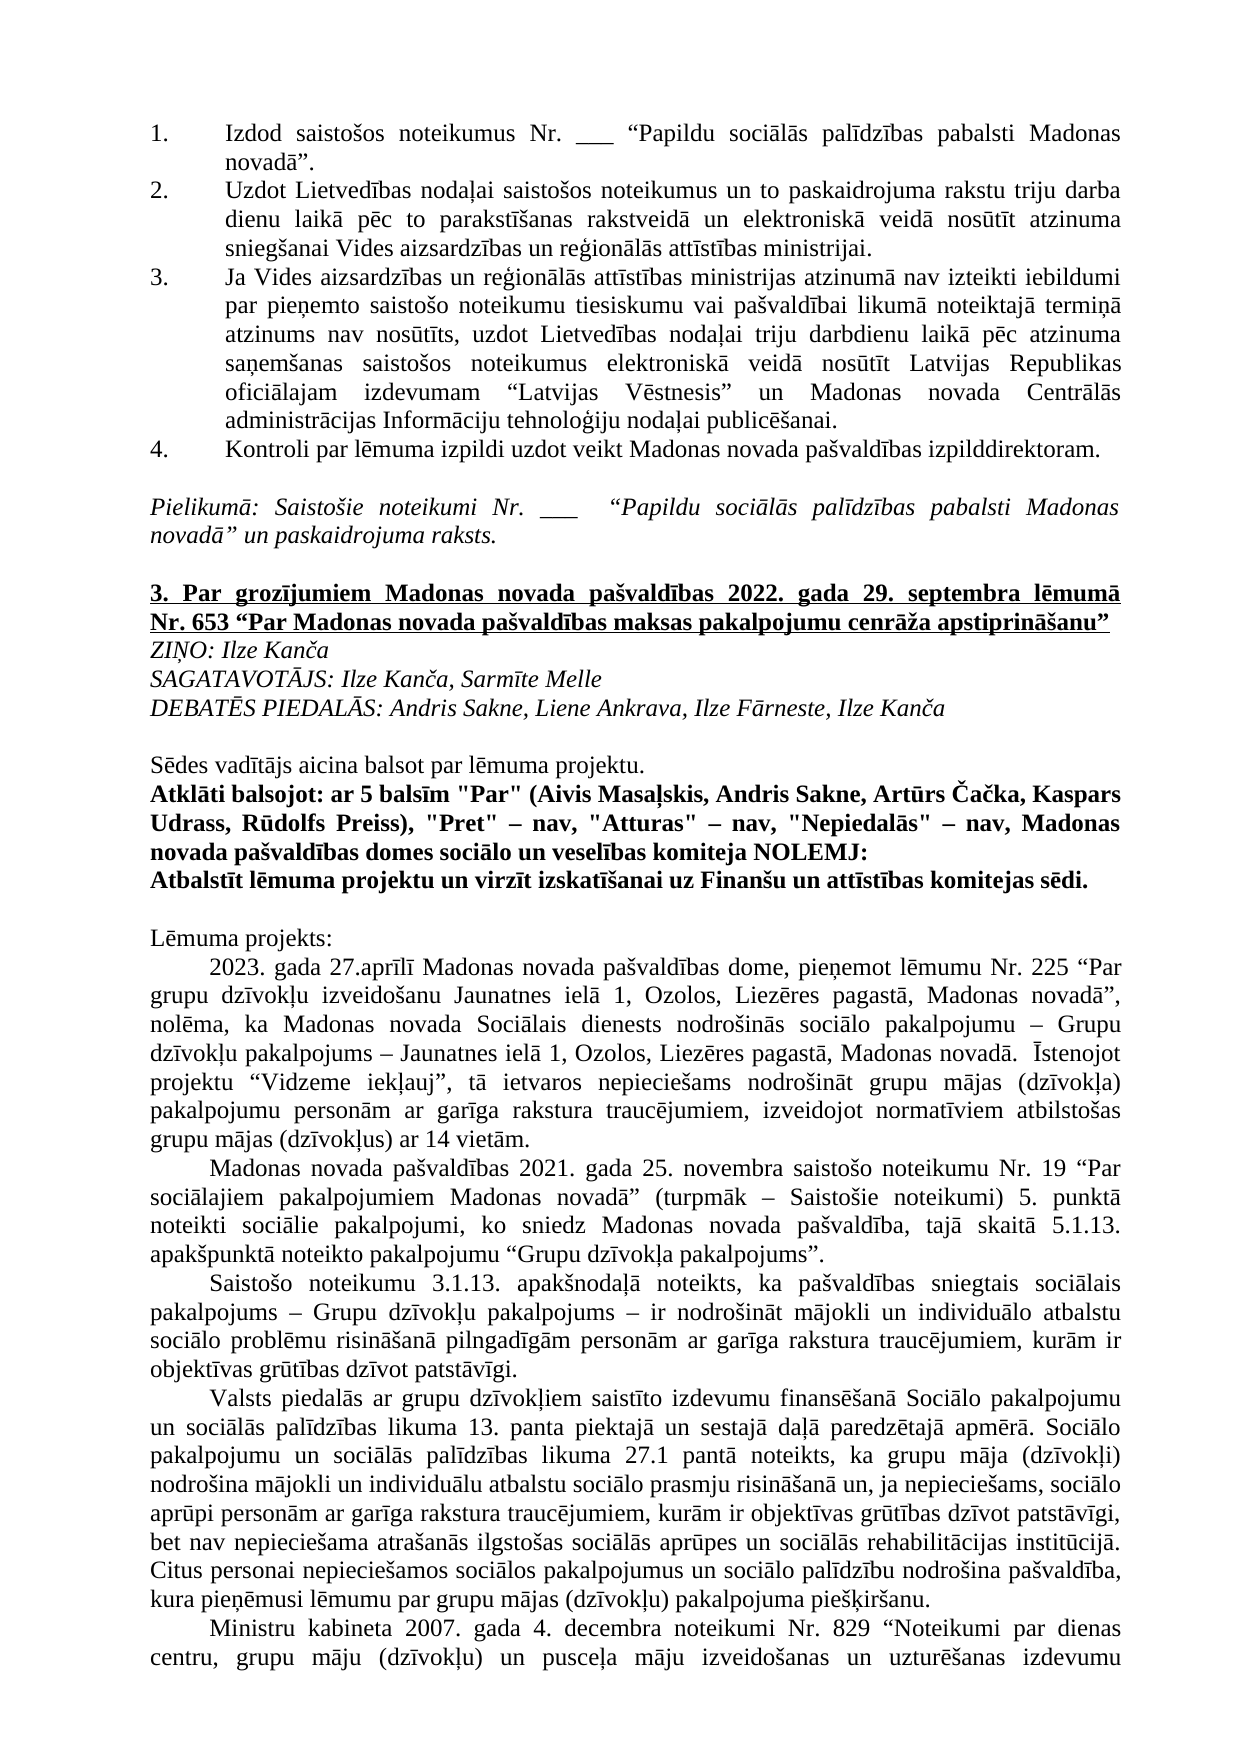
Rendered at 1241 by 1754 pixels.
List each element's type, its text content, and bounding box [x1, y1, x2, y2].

text Pielikumā: Saistošie noteikumi Nr. ___ “Papildu sociālās palīdzības pabalsti Madonas novadā” un paskaidrojuma raksts. [150, 492, 1122, 549]
list Izdod saistošos noteikumus Nr. ___ “Papildu sociālās palīdzības pabalsti Madonas novadā”. [150, 118, 1122, 176]
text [150, 1613, 1122, 1671]
list Uzdot Lietvedības nodaļai saistošos noteikumus un to paskaidrojuma rakstu triju darba dienu laikā pēc to parakstīšanas rakstveidā un elektroniskā veidā nosūtīt atzinuma sniegšanai Vides aizsardzības un reģionālās attīstības ministrijai. [150, 176, 1122, 262]
list Ja Vides aizsardzības un reģionālās attīstības ministrijas atzinumā nav izteikti iebildumi par pieņemto saistošo noteikumu tiesiskumu vai pašvaldībai likumā noteiktajā termiņā atzinums nav nosūtīts, uzdot Lietvedības nodaļai triju darbdienu laikā pēc atzinuma saņemšanas saistošos noteikumus elektroniskā veidā nosūtīt Latvijas Republikas oficiālajam izdevumam “Latvijas Vēstnesis” un Madonas novada Centrālās administrācijas Informāciju tehnoloģiju nodaļai publicēšanai. [150, 262, 1122, 434]
text SAGATAVOTĀJS: Ilze Kanča, Sarmīte Melle [150, 664, 1122, 693]
text Valsts piedalās ar grupu dzīvokļiem saistīto izdevumu finansēšanā Sociālo pakalpojumu un sociālās palīdzības likuma 13. panta piektajā un sestajā daļā paredzētajā apmērā. Sociālo pakalpojumu un sociālās palīdzības likuma 27.1 pantā noteikts, ka grupu māja (dzīvokļi) nodrošina mājokli un individuālu atbalstu sociālo prasmju risināšanā un, ja nepieciešams, sociālo aprūpi personām ar garīga rakstura traucējumiem, kurām ir objektīvas grūtības dzīvot patstāvīgi, bet nav nepieciešama atrašanās ilgstošas sociālās aprūpes un sociālās rehabilitācijas institūcijā. Citus personai nepieciešamos sociālos pakalpojumus un sociālo palīdzību nodrošina pašvaldība, kura pieņēmusi lēmumu par grupu mājas (dzīvokļu) pakalpojuma piešķiršanu. [150, 1383, 1122, 1613]
text Lēmuma projekts: [150, 923, 1122, 952]
text 3. Par grozījumiem Madonas novada pašvaldības 2022. gada 29. septembra lēmumā Nr. 653 “Par Madonas novada pašvaldības maksas pakalpojumu cenrāža apstiprināšanu” [150, 578, 1122, 636]
text ZIŅO: Ilze Kanča [150, 636, 1122, 664]
text Sēdes vadītājs aicina balsot par lēmuma projektu. [150, 751, 1122, 779]
text Madonas novada pašvaldības 2021. gada 25. novembra saistošo noteikumu Nr. 19 “Par sociālajiem pakalpojumiem Madonas novadā” (turpmāk – Saistošie noteikumi) 5. punktā noteikti sociālie pakalpojumi, ko sniedz Madonas novada pašvaldība, tajā skaitā 5.1.13. apakšpunktā noteikto pakalpojumu “Grupu dzīvokļa pakalpojums”. [150, 1153, 1122, 1268]
text DEBATĒS PIEDALĀS: Andris Sakne, Liene Ankrava, Ilze Fārneste, Ilze Kanča [150, 693, 1122, 722]
text 2023. gada 27.aprīlī Madonas novada pašvaldības dome, pieņemot lēmumu Nr. 225 “Par grupu dzīvokļu izveidošanu Jaunatnes ielā 1, Ozolos, Liezēres pagastā, Madonas novadā”, nolēma, ka Madonas novada Sociālais dienests nodrošinās sociālo pakalpojumu – Grupu dzīvokļu pakalpojums – Jaunatnes ielā 1, Ozolos, Liezēres pagastā, Madonas novadā. Īstenojot projektu “Vidzeme iekļauj”, tā ietvaros nepieciešams nodrošināt grupu mājas (dzīvokļa) pakalpojumu personām ar garīga rakstura traucējumiem, izveidojot normatīviem atbilstošas grupu mājas (dzīvokļus) ar 14 vietām. [150, 952, 1122, 1153]
text Atklāti balsojot: ar 5 balsīm "Par" (Aivis Masaļskis, Andris Sakne, Artūrs Čačka, Kaspars Udrass, Rūdolfs Preiss), "Pret" – nav, "Atturas" – nav, "Nepiedalās" – nav, Madonas novada pašvaldības domes sociālo un veselības komiteja NOLEMJ: [150, 779, 1122, 866]
text Atbalstīt lēmuma projektu un virzīt izskatīšanai uz Finanšu un attīstības komitejas sēdi. [150, 866, 1122, 894]
text Saistošo noteikumu 3.1.13. apakšnodaļā noteikts, ka pašvaldības sniegtais sociālais pakalpojums – Grupu dzīvokļu pakalpojums – ir nodrošināt mājokli un individuālo atbalstu sociālo problēmu risināšanā pilngadīgām personām ar garīga rakstura traucējumiem, kurām ir objektīvas grūtības dzīvot patstāvīgi. [150, 1268, 1122, 1383]
list Kontroli par lēmuma izpildi uzdot veikt Madonas novada pašvaldības izpilddirektoram. [150, 434, 1122, 463]
